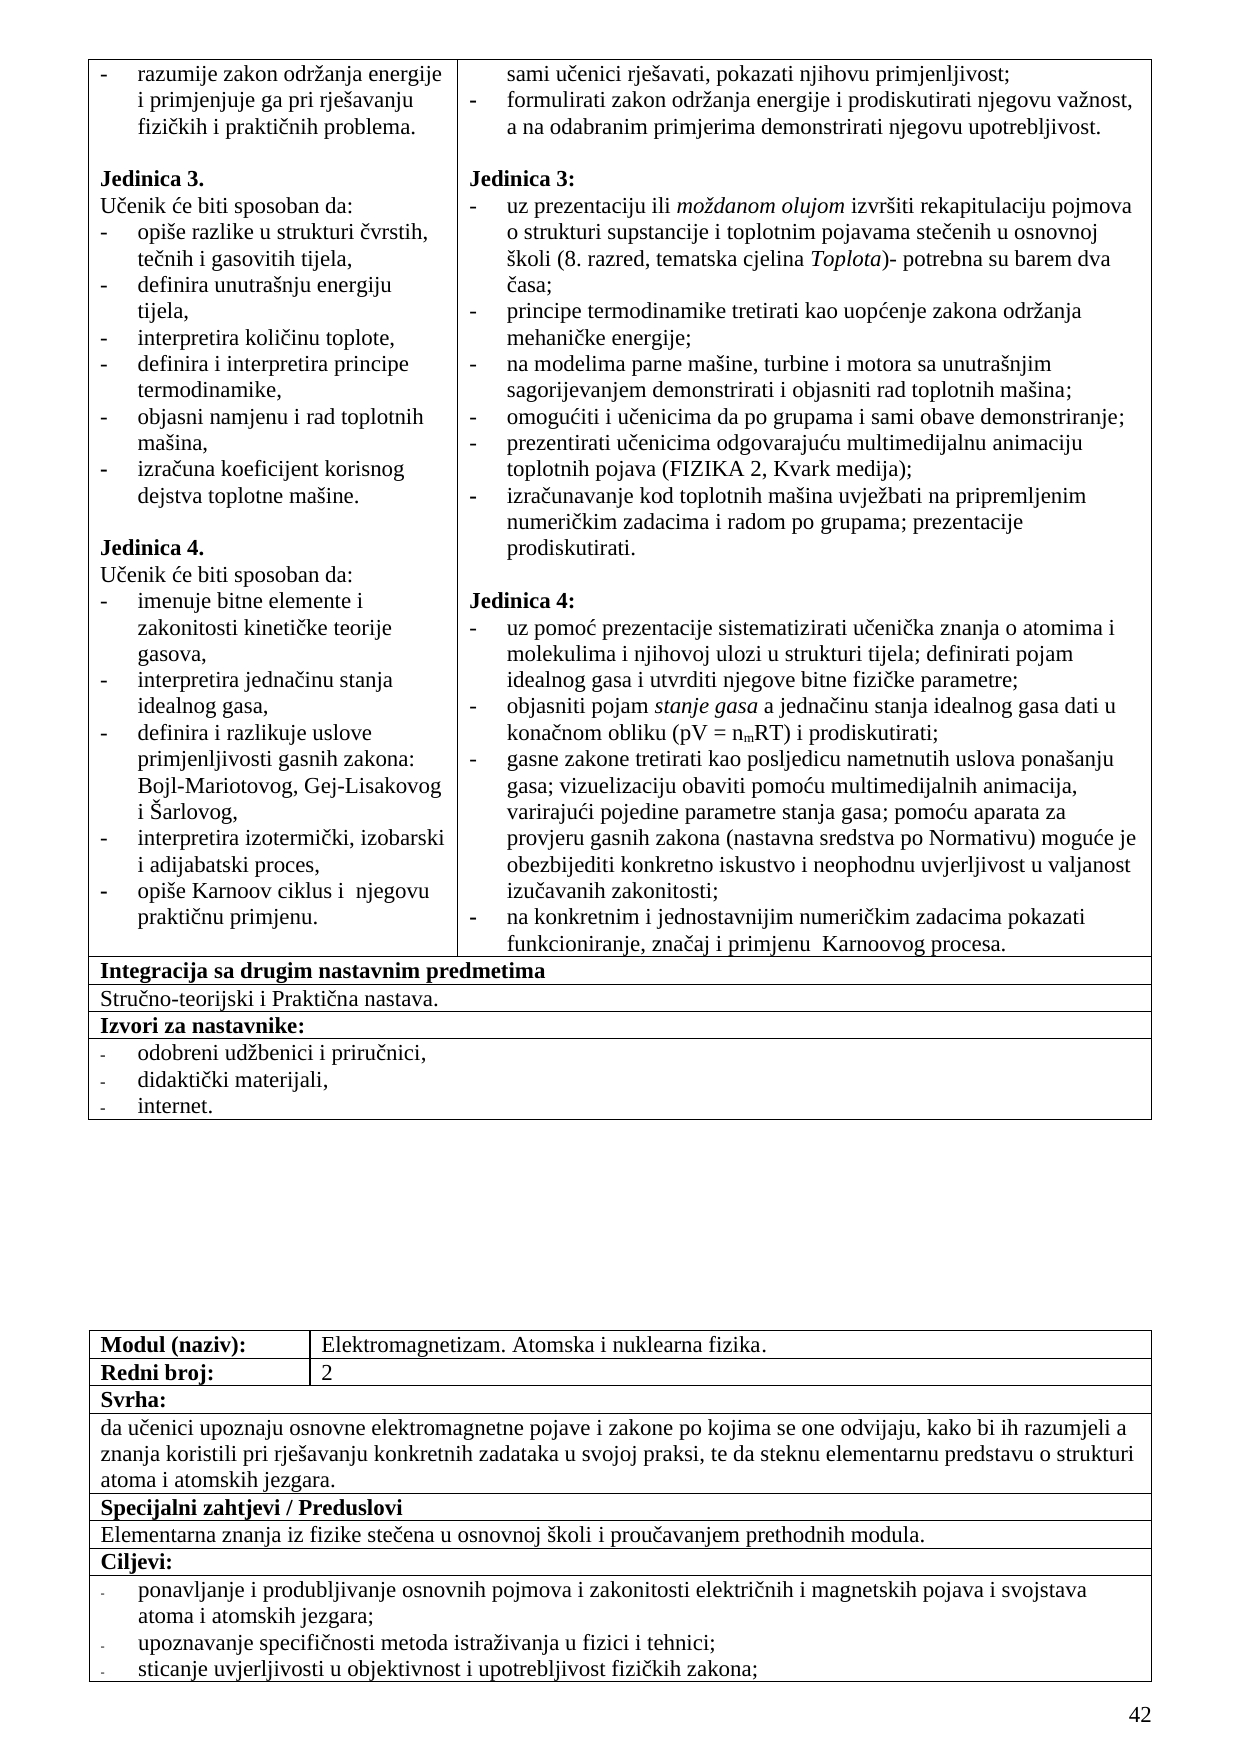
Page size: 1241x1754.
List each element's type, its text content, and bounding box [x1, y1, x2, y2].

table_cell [90, 1576, 1151, 1681]
table_cell Stručno-teorijski i Praktična nastava. [89, 985, 1151, 1011]
table_header Elektromagnetizam. Atomska i nuklearna fizika. [311, 1331, 1151, 1358]
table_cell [458, 60, 1151, 956]
table_cell odobreni udžbenici i priručnici, didaktički materijali, internet. [89, 1039, 1151, 1118]
table_cell Ciljevi: [90, 1549, 1151, 1575]
table_cell da učenici upoznaju osnovne elektromagnetne pojave i zakone po kojima se one odvijaju, kako bi ih razumjeli a znanja koristili pri rješavanju konkretnih zadataka u svojoj praksi, te da steknu elementarnu predstavu o strukturi atoma i atomskih jezgara. [90, 1414, 1151, 1493]
table_cell Elementarna znanja iz fizike stečena u osnovnoj školi i proučavanjem prethodnih modula. [90, 1521, 1151, 1547]
table_header Modul (naziv): [90, 1331, 309, 1358]
table_cell Specijalni zahtjevi / Preduslovi [90, 1494, 1151, 1520]
table_cell Izvori za nastavnike: [89, 1012, 1151, 1038]
table_cell 2 [311, 1359, 1151, 1385]
table_cell Integracija sa drugim nastavnim predmetima [89, 957, 1151, 983]
table_cell Redni broj: [90, 1359, 309, 1385]
table_cell Svrha: [90, 1386, 1151, 1412]
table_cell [89, 60, 457, 956]
